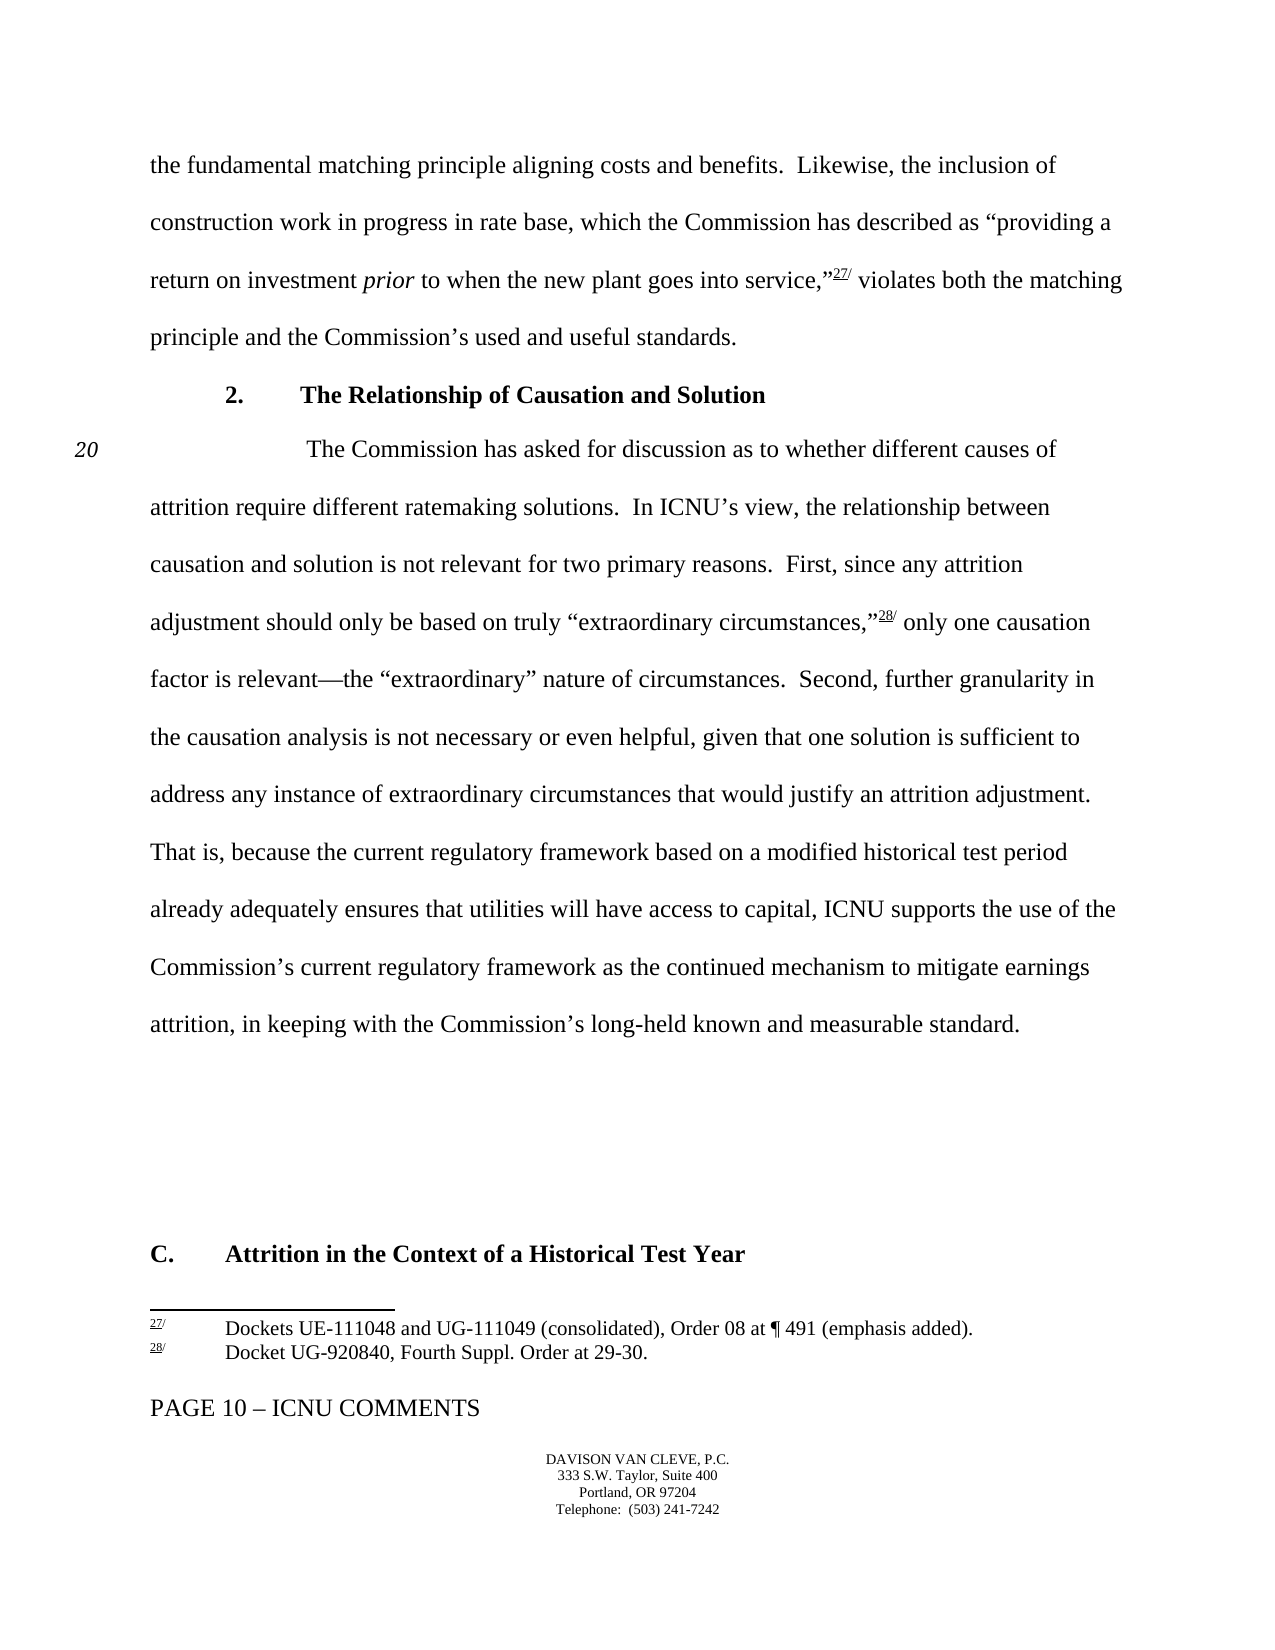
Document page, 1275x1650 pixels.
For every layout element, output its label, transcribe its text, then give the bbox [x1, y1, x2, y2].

text C. Attrition in the Context of a Historical Test Year [150, 1239, 1125, 1268]
text The Commission has asked for discussion as to whether different causes of attrition require different ratemaking solutions. In ICNU’s view, the relationship between causation and solution is not relevant for two primary reasons. First, since any attrition adjustment should only be based on truly “extraordinary circumstances,”/ only one causation factor is relevant—the “extraordinary” nature of circumstances. Second, further granularity in the causation analysis is not necessary or even helpful, given that one solution is sufficient to address any instance of extraordinary circumstances that would justify an attrition adjustment. That is, because the current regulatory framework based on a modified historical test period already adequately ensures that utilities will have access to capital, ICNU supports the use of the Commission’s current regulatory framework as the continued mechanism to mitigate earnings attrition, in keeping with the Commission’s long-held known and measurable standard. [75, 434, 1125, 1038]
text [75, 150, 1125, 351]
text 2. The Relationship of Causation and Solution [150, 380, 1125, 409]
